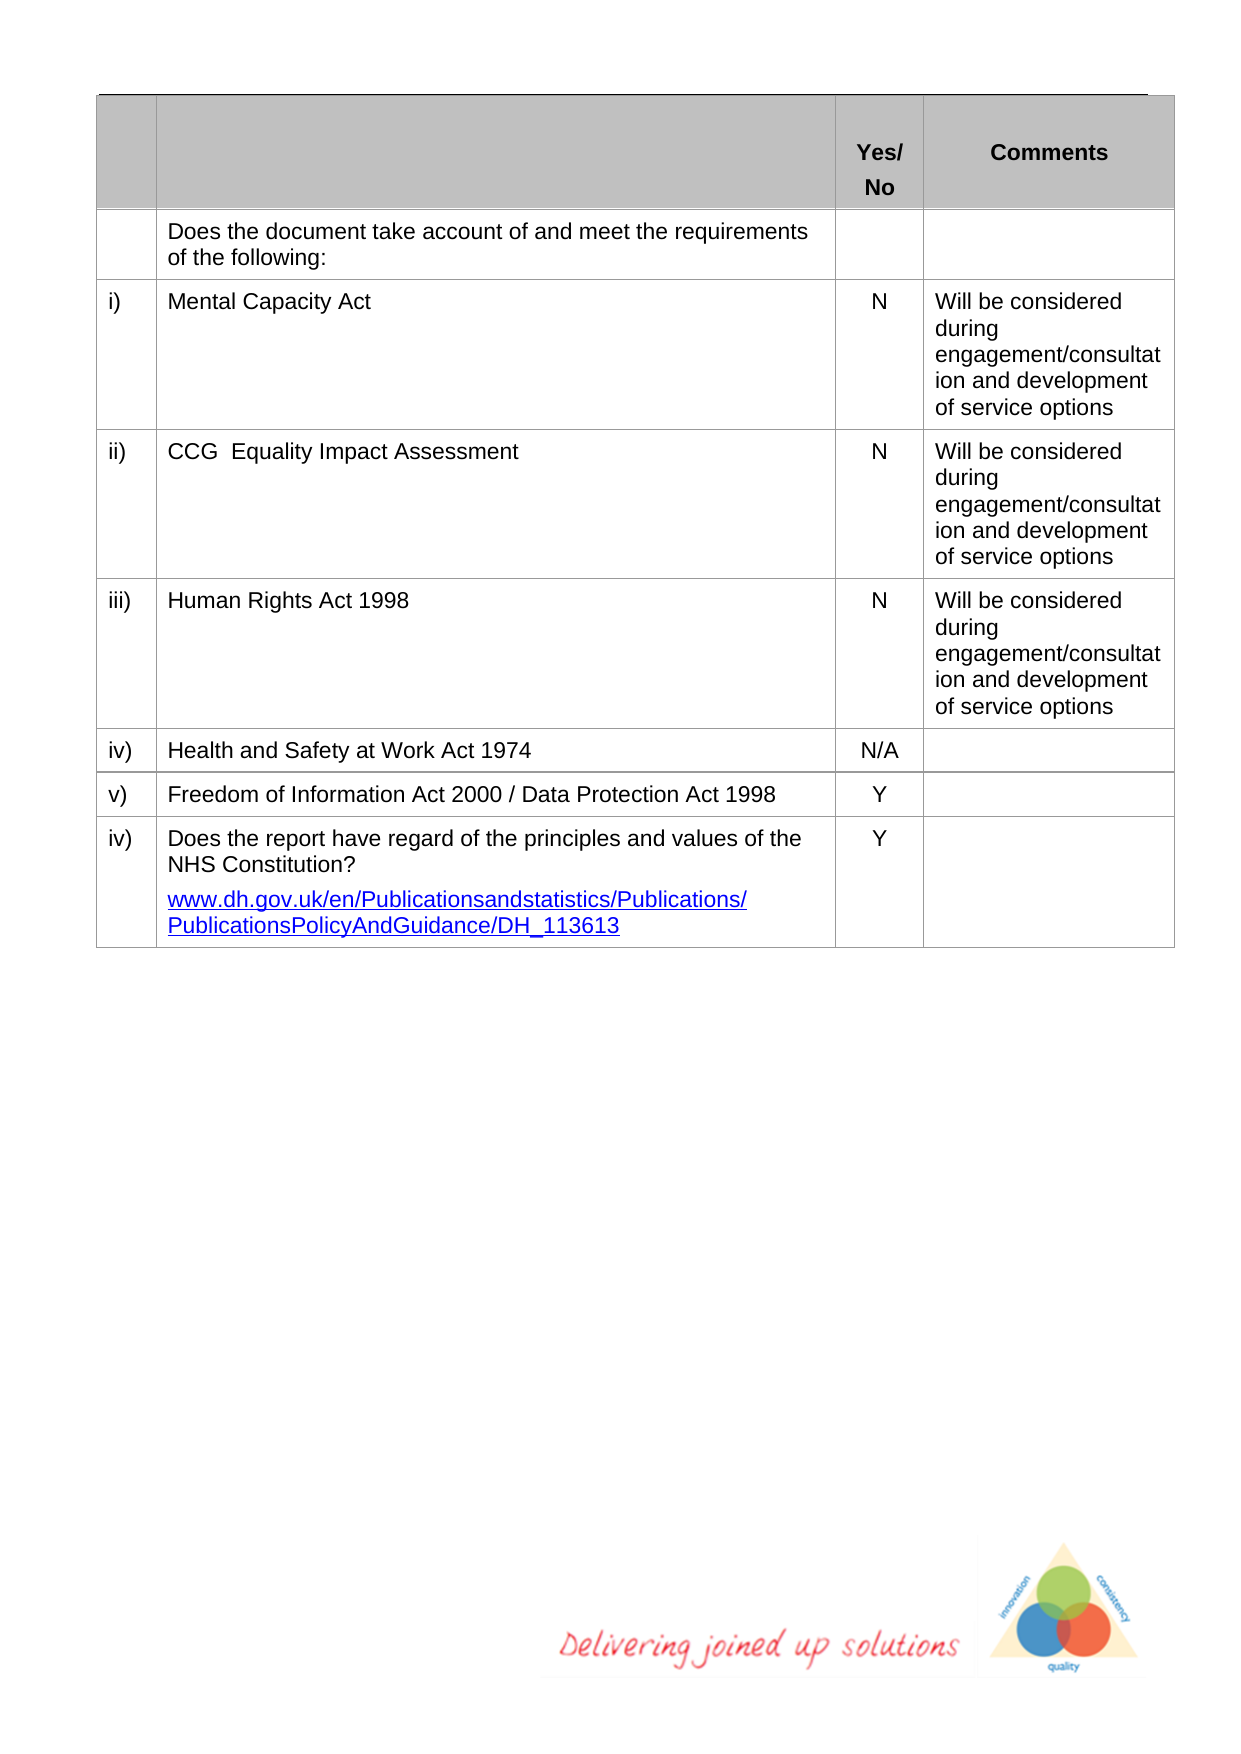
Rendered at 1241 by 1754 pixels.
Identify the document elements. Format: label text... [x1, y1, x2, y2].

table_cell [924, 210, 1174, 279]
table_cell Does the report have regard of the principles and values of the NHS Constitution? www.dh.gov.uk/en/Publicationsandstatistics/Publications/PublicationsPolicyAndGuidance/DH_113613 [157, 817, 835, 947]
table_header [157, 96, 835, 208]
table_header [97, 96, 156, 208]
table_cell iii) [97, 579, 156, 727]
table_cell N/A [836, 729, 923, 771]
table_cell ii) [97, 430, 156, 578]
table_cell Freedom of Information Act 2000 / Data Protection Act 1998 [157, 773, 835, 816]
table_header Comments [924, 96, 1174, 208]
table_cell Y [836, 773, 923, 816]
table_cell i) [97, 280, 156, 428]
table_cell Will be considered during engagement/consultation and development of service options [924, 579, 1174, 727]
table_cell v) [97, 773, 156, 816]
table_cell Does the document take account of and meet the requirements of the following: [157, 210, 835, 279]
table_cell [836, 210, 923, 279]
table_cell N [836, 430, 923, 578]
table_cell [97, 210, 156, 279]
table_cell Human Rights Act 1998 [157, 579, 835, 727]
table_header Yes/ No [836, 96, 923, 208]
picture [540, 1535, 1147, 1679]
table_cell iv) [97, 729, 156, 771]
table_cell Will be considered during engagement/consultation and development of service options [924, 430, 1174, 578]
table_cell N [836, 579, 923, 727]
table_cell Health and Safety at Work Act 1974 [157, 729, 835, 771]
table_cell Mental Capacity Act [157, 280, 835, 428]
table_cell Will be considered during engagement/consultation and development of service options [924, 280, 1174, 428]
table_cell Y [836, 817, 923, 947]
table_cell [924, 773, 1174, 816]
table_cell [924, 817, 1174, 947]
table_cell N [836, 280, 923, 428]
table_cell CCG Equality Impact Assessment [157, 430, 835, 578]
table_cell iv) [97, 817, 156, 947]
table_cell [924, 729, 1174, 771]
